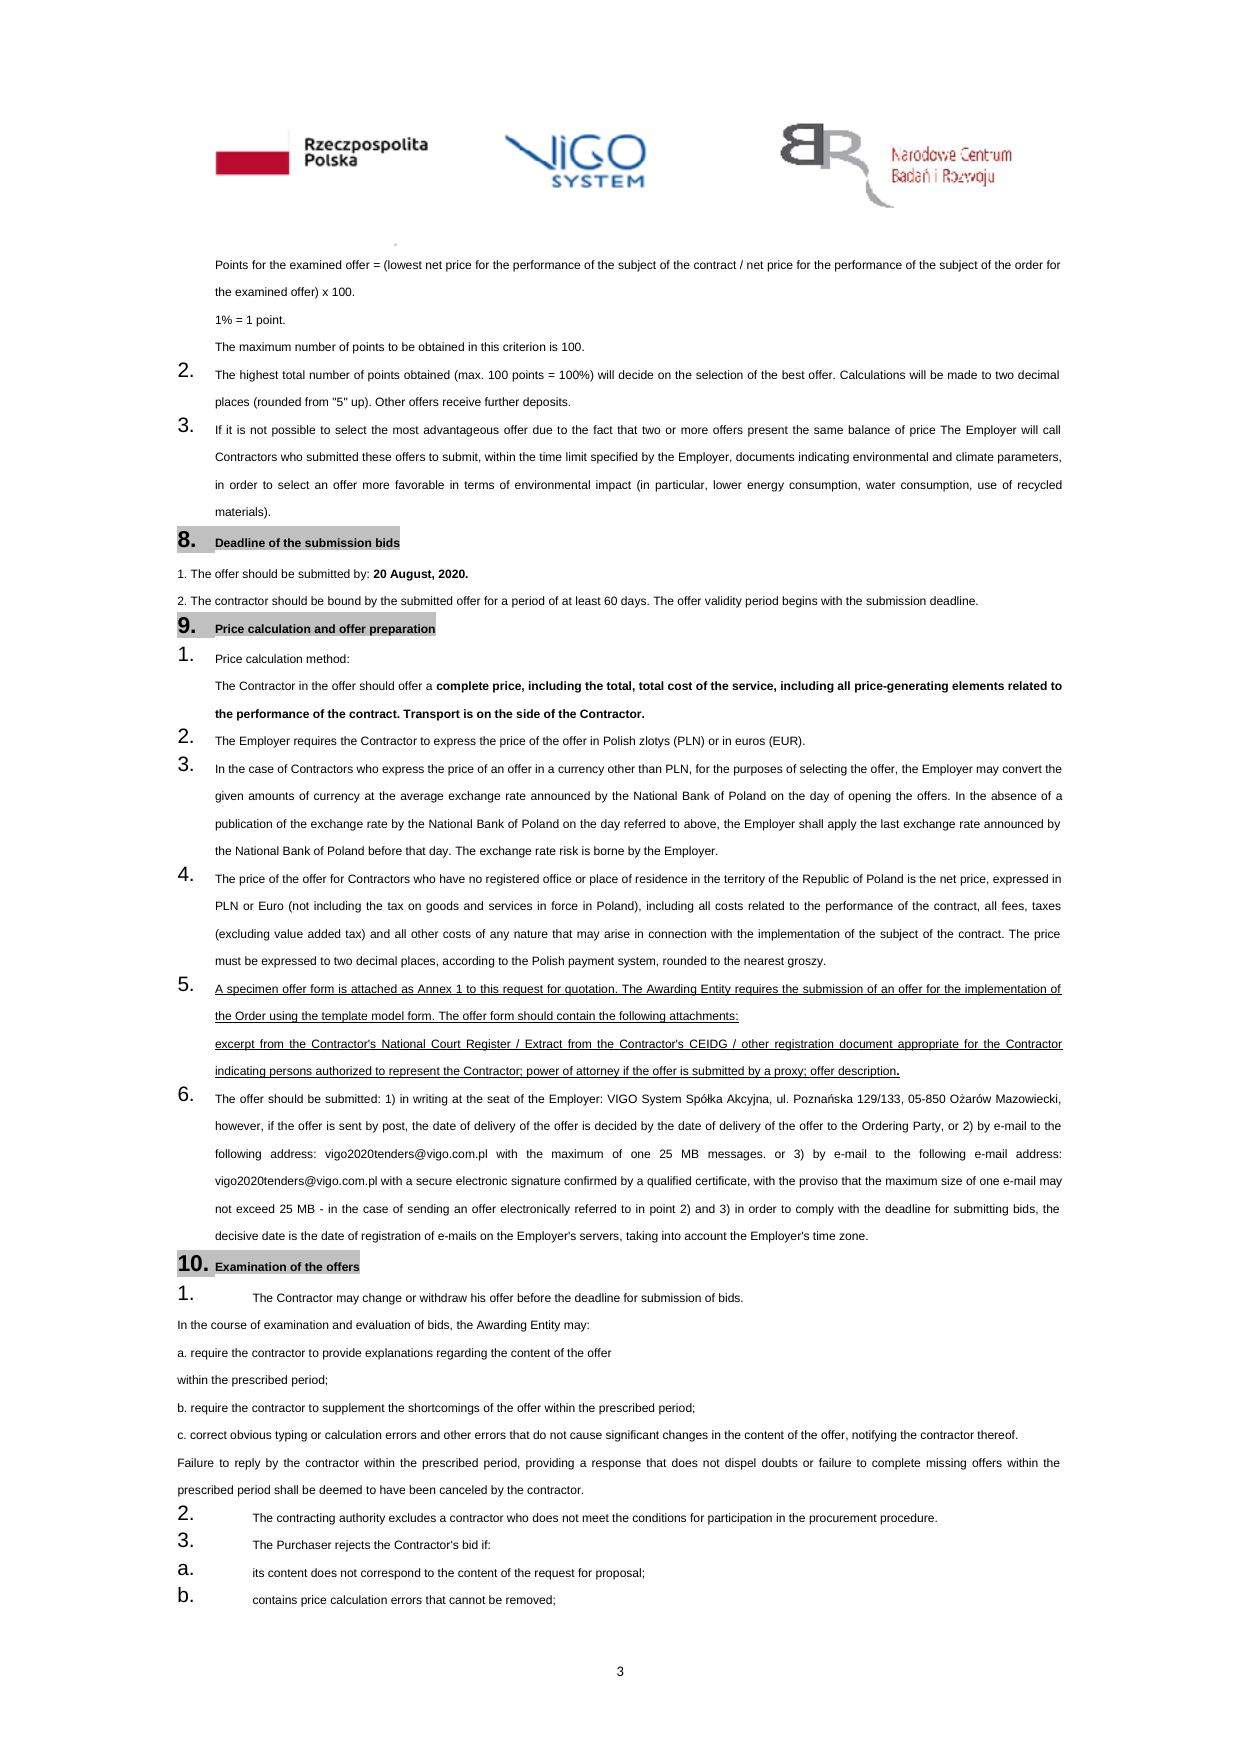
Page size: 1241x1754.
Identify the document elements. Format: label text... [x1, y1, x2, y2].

text The maximum number of points to be obtained in this criterion is 100. [177, 330, 1063, 354]
text 2. The contractor should be bound by the submitted offer for a period of at least 60 days. The offer validity period begins with the submission deadline. [177, 584, 1063, 608]
text b. require the contractor to supplement the shortcomings of the offer within the prescribed period; [177, 1391, 1063, 1414]
text a. require the contractor to provide explanations regarding the content of the offer [177, 1336, 1063, 1359]
list If it is not possible to select the most advantageous offer due to the fact that two or more offers present the same balance of price The Employer will call Contractors who submitted these offers to submit, within the time limit specified by the Employer, documents indicating environmental and climate parameters, in order to select an offer more favorable in terms of environmental impact (in particular, lower energy consumption, water consumption, use of recycled materials). [177, 413, 1063, 519]
list The Purchaser rejects the Contractor's bid if: [177, 1528, 1063, 1552]
text excerpt from the Contractor's National Court Register / Extract from the Contractor's CEIDG / other registration document appropriate for the Contractor indicating persons authorized to represent the Contractor; power of attorney if the offer is submitted by a proxy; offer description. [215, 1050, 1063, 1078]
text Points for the examined offer = (lowest net price for the performance of the subject of the contract / net price for the performance of the subject of the order for the examined offer) x 100. [215, 248, 1063, 299]
picture [177, 73, 1062, 248]
list The Employer requires the Contractor to express the price of the offer in Polish zlotys (PLN) or in euros (EUR). [177, 724, 1063, 748]
list The price of the offer for Contractors who have no registered office or place of residence in the territory of the Republic of Poland is the net price, expressed in PLN or Euro (not including the tax on goods and services in force in Poland), including all costs related to the performance of the contract, all fees, taxes (excluding value added tax) and all other costs of any nature that may arise in connection with the implementation of the subject of the contract. The price must be expressed to two decimal places, according to the Polish payment system, rounded to the nearest groszy. [177, 862, 1063, 968]
list Examination of the offers [215, 1250, 1063, 1277]
list Price calculation method: [177, 642, 1063, 666]
list contains price calculation errors that cannot be removed; [177, 1583, 1063, 1607]
list its content does not correspond to the content of the request for proposal; [177, 1556, 1063, 1579]
text 1% = 1 point. [177, 303, 1063, 327]
text c. correct obvious typing or calculation errors and other errors that do not cause significant changes in the content of the offer, notifying the contractor thereof. [177, 1418, 1063, 1442]
text The Contractor in the offer should offer a complete price, including the total, total cost of the service, including all price-generating elements related to the performance of the contract. Transport is on the side of the Contractor. [215, 669, 1063, 721]
text 1. The offer should be submitted by: 20 August, 2020. [177, 557, 1063, 581]
text within the prescribed period; [177, 1363, 1063, 1387]
text excerpt from the Contractor's National Court Register / Extract from the Contractor's CEIDG / other registration document appropriate for the Contractor indicating persons authorized to represent the Contractor; power of attorney if the offer is submitted by a proxy; offer description. [215, 1027, 1063, 1049]
list A specimen offer form is attached as Annex 1 to this request for quotation. The Awarding Entity requires the submission of an offer for the implementation of the Order using the template model form. The offer form should contain the following attachments: [177, 972, 1063, 1023]
list The offer should be submitted: 1) in writing at the seat of the Employer: VIGO System Spółka Akcyjna, ul. Poznańska 129/133, 05-850 Ożarów Mazowiecki, however, if the offer is sent by post, the date of delivery of the offer is decided by the date of delivery of the offer to the Ordering Party, or 2) by e-mail to the following address: vigo2020tenders@vigo.com.pl with the maximum of one 25 MB messages. or 3) by e-mail to the following e-mail address: vigo2020tenders@vigo.com.pl with a secure electronic signature confirmed by a qualified certificate, with the proviso that the maximum size of one e-mail may not exceed 25 MB - in the case of sending an offer electronically referred to in point 2) and 3) in order to comply with the deadline for submitting bids, the decisive date is the date of registration of e-mails on the Employer's servers, taking into account the Employer's time zone. [177, 1082, 1063, 1243]
list Price calculation and offer preparation [215, 612, 1063, 638]
list Deadline of the submission bids [215, 526, 1063, 553]
list In the case of Contractors who express the price of an offer in a currency other than PLN, for the purposes of selecting the offer, the Employer may convert the given amounts of currency at the average exchange rate announced by the National Bank of Poland on the day of opening the offers. In the absence of a publication of the exchange rate by the National Bank of Poland on the day referred to above, the Employer shall apply the last exchange rate announced by the National Bank of Poland before that day. The exchange rate risk is borne by the Employer. [177, 752, 1063, 858]
list The contracting authority excludes a contractor who does not meet the conditions for participation in the procurement procedure. [177, 1501, 1063, 1524]
list The Contractor may change or withdraw his offer before the deadline for submission of bids. [177, 1281, 1063, 1304]
text Failure to reply by the contractor within the prescribed period, providing a response that does not dispel doubts or failure to complete missing offers within the prescribed period shall be deemed to have been canceled by the contractor. [177, 1446, 1063, 1497]
text In the course of examination and evaluation of bids, the Awarding Entity may: [177, 1308, 1063, 1332]
list The highest total number of points obtained (max. 100 points = 100%) will decide on the selection of the best offer. Calculations will be made to two decimal places (rounded from "5" up). Other offers receive further deposits. [177, 358, 1063, 409]
